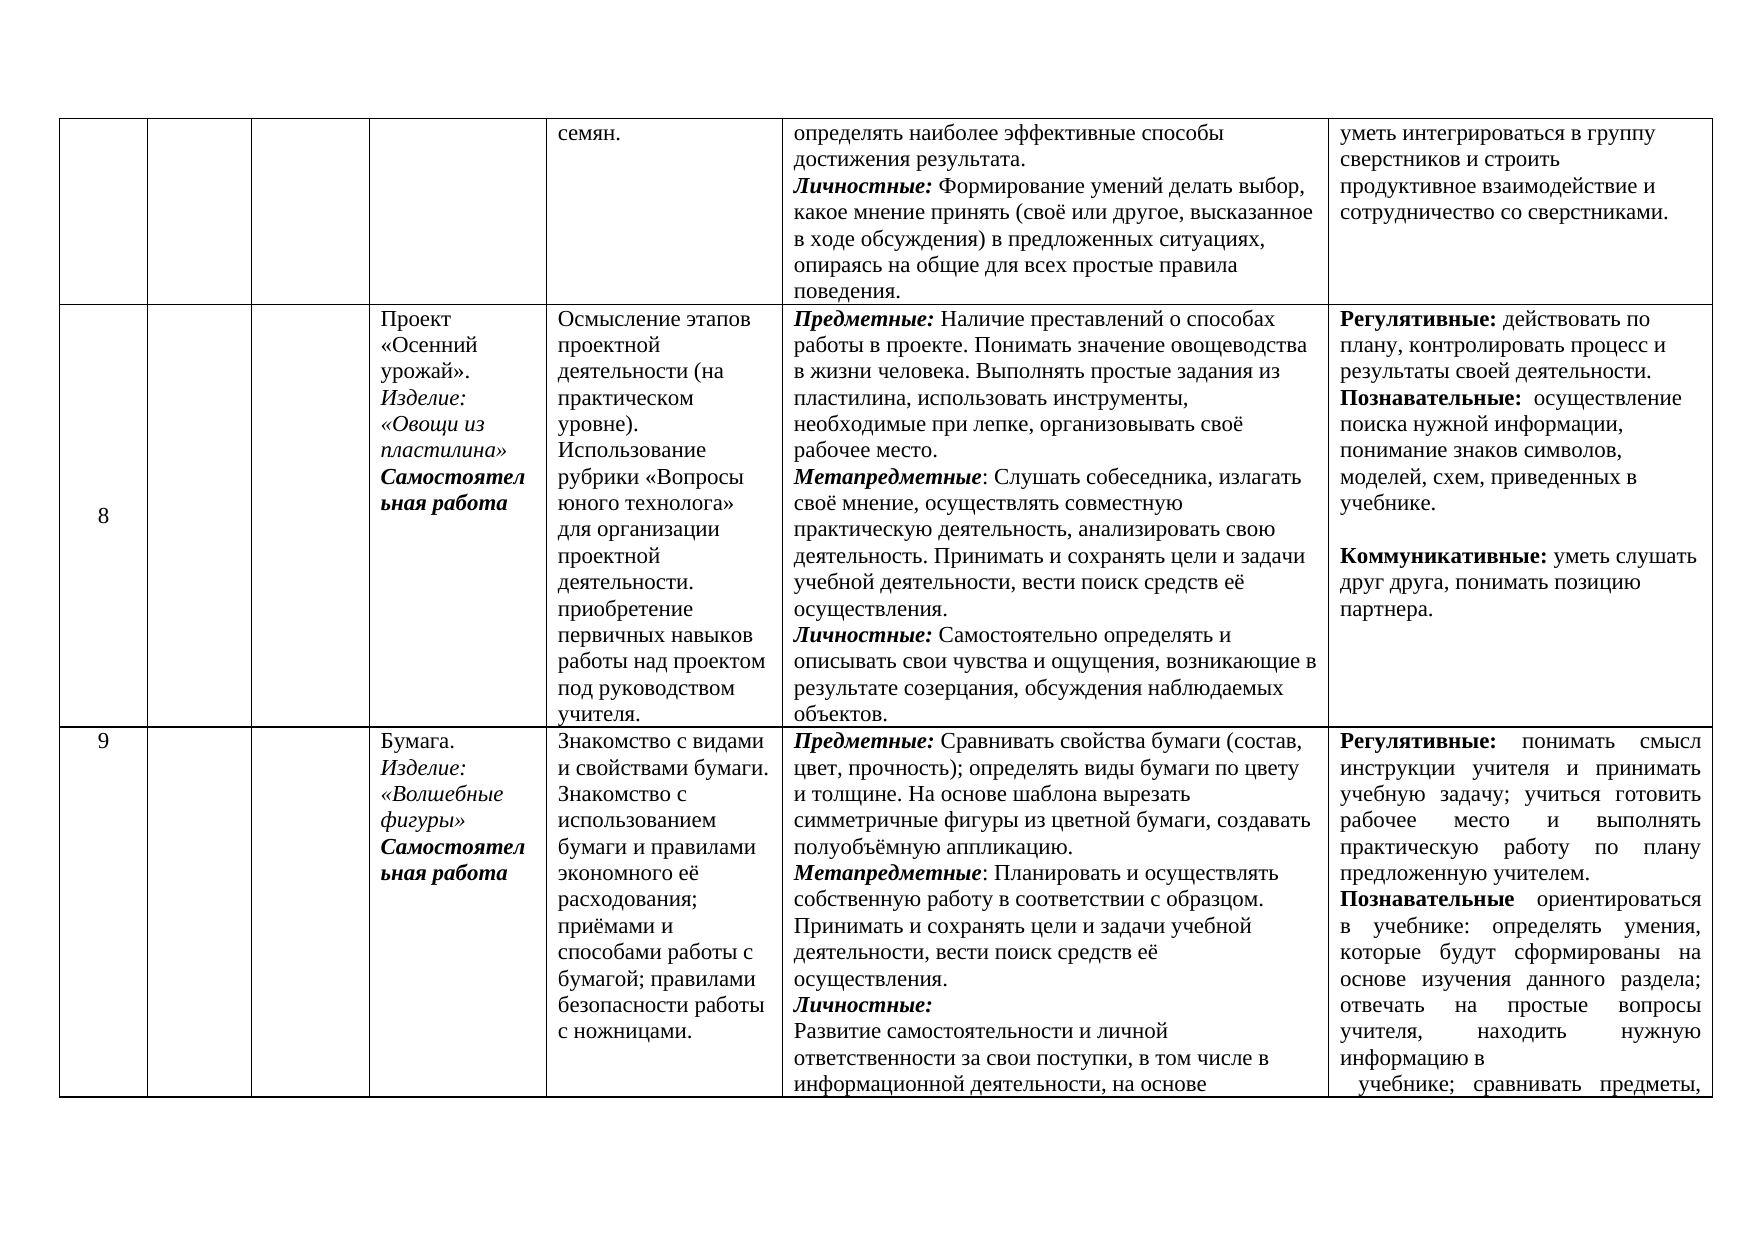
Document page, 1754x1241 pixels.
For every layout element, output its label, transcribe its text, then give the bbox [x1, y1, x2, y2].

table_cell [252, 119, 369, 304]
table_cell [370, 728, 546, 1096]
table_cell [1329, 728, 1712, 1096]
table_cell Регулятивные: действовать по плану, контролировать процесс и результаты своей деятельности. Познавательные: осуществление поиска нужной информации, понимание знаков символов, моделей, схем, приведенных в учебнике. Коммуникативные: уметь слушать друг друга, понимать позицию партнера. [1329, 305, 1712, 726]
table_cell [1329, 119, 1712, 304]
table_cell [370, 119, 546, 304]
table_cell 8 [60, 305, 147, 726]
table_cell [148, 305, 251, 726]
table_cell Предметные: Наличие преставлений о способах работы в проекте. Понимать значение овощеводства в жизни человека. Выполнять простые задания из пластилина, использовать инструменты, необходимые при лепке, организовывать своё рабочее место. Метапредметные: Слушать собеседника, излагать своё мнение, осуществлять совместную практическую деятельность, анализировать свою деятельность. Принимать и сохранять цели и задачи учебной деятельности, вести поиск средств её осуществления. Личностные: Самостоятельно определять и описывать свои чувства и ощущения, возникающие в результате созерцания, обсуждения наблюдаемых объектов. [783, 305, 1328, 726]
table_cell [148, 728, 251, 1096]
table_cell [547, 728, 782, 1096]
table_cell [783, 728, 1328, 1096]
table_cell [783, 119, 1328, 304]
table_cell 9 [60, 728, 147, 1096]
table_cell Осмысление этапов проектной деятельности (на практическом уровне). Использование рубрики «Вопросы юного технолога» для организации проектной деятельности. приобретение первичных навыков работы над проектом под руководством учителя. [547, 305, 782, 726]
table_cell 7 [60, 119, 147, 304]
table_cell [547, 119, 782, 304]
table_cell [252, 305, 369, 726]
table_cell Проект «Осенний урожай». Изделие: «Овощи из пластилина» Самостоятельная работа [370, 305, 546, 726]
table_cell [148, 119, 251, 304]
table_cell [252, 728, 369, 1096]
